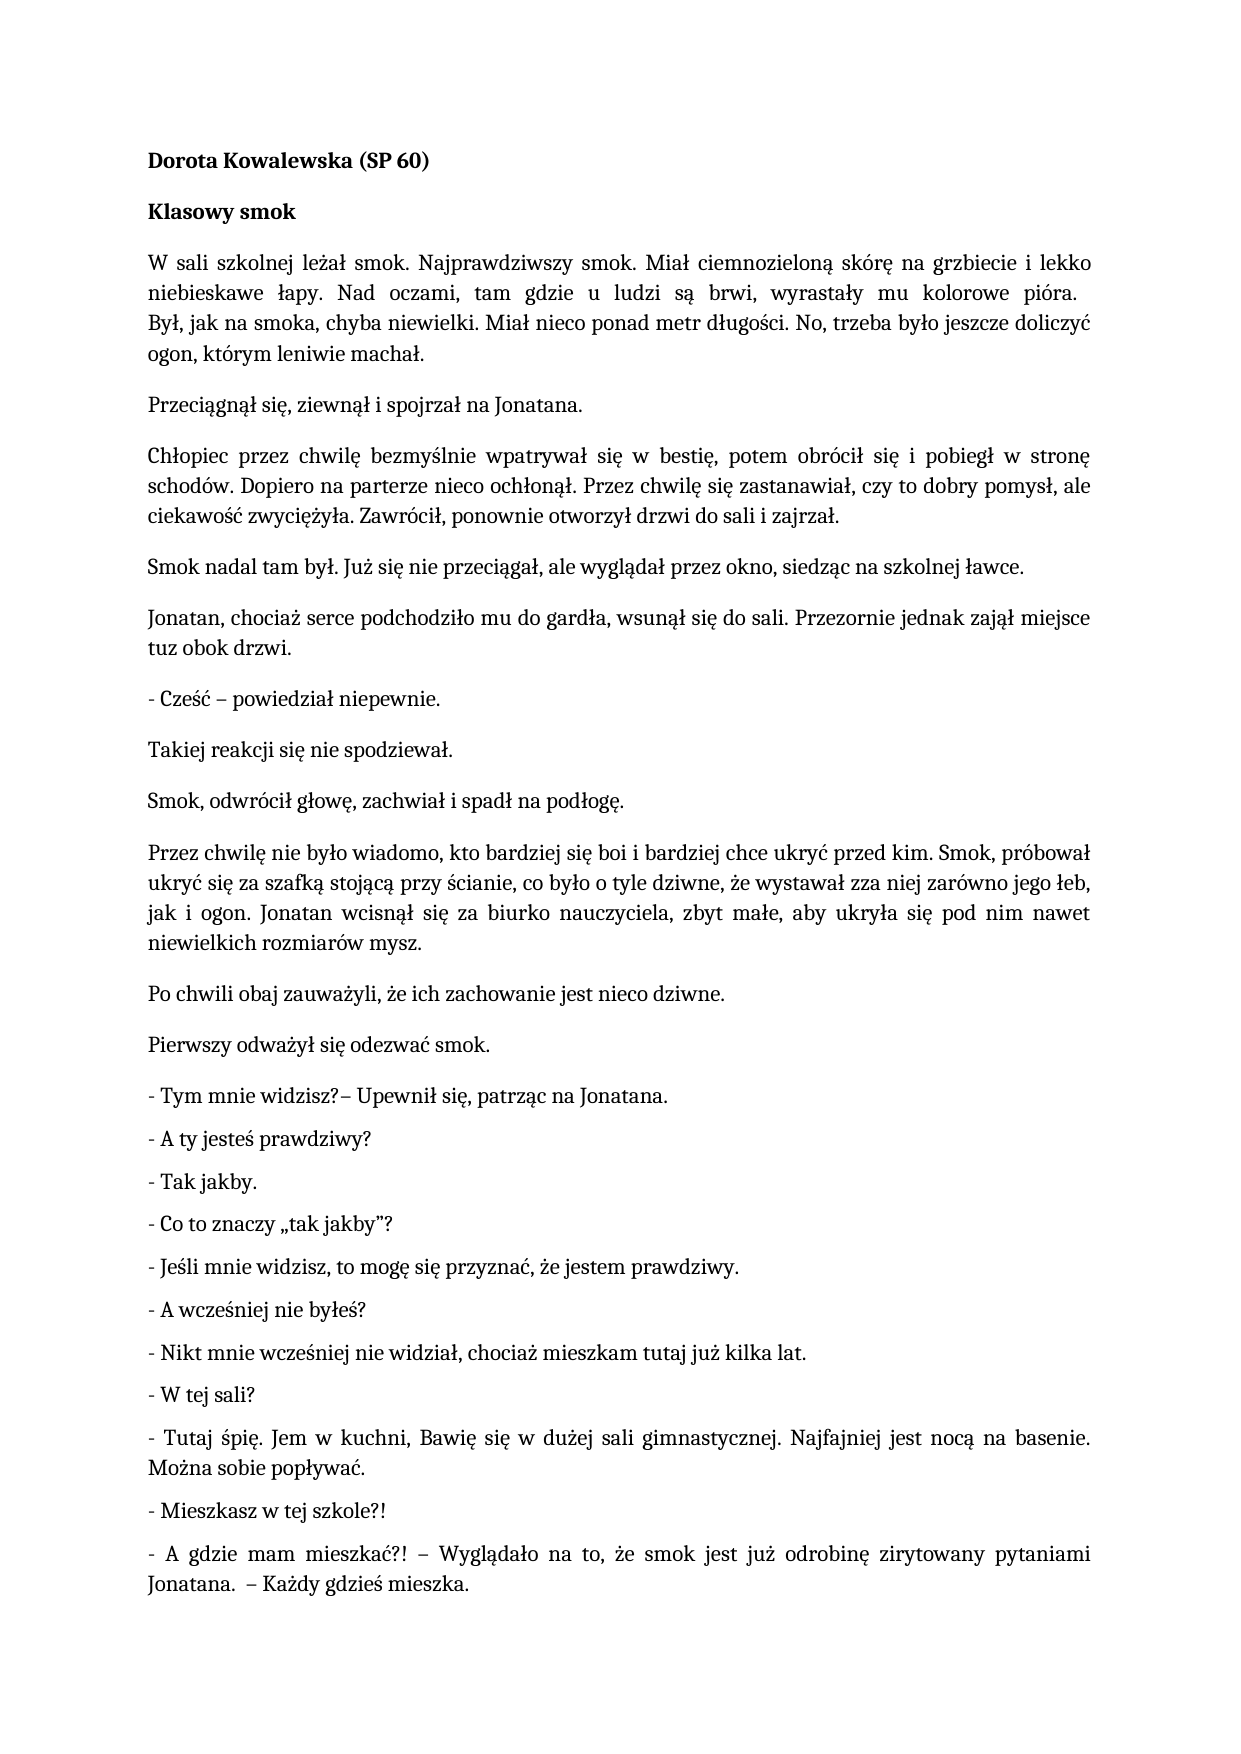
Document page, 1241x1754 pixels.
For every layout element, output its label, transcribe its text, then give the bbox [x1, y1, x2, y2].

text - A gdzie mam mieszkać?! – Wyglądało na to, że smok jest już odrobinę zirytowany pytaniami Jonatana. – Każdy gdzieś mieszka. [148, 1540, 1093, 1597]
text Takiej reakcji się nie spodziewał. [148, 737, 1093, 763]
text - Tym mnie widzisz?– Upewnił się, patrząc na Jonatana. [148, 1083, 1093, 1109]
text Przeciągnął się, ziewnął i spojrzał na Jonatana. [148, 391, 1093, 418]
text Dorota Kowalewska (SP 60) [148, 148, 1093, 174]
text - A wcześniej nie byłeś? [148, 1297, 1093, 1323]
text Chłopiec przez chwilę bezmyślnie wpatrywał się w bestię, potem obrócił się i pobiegł w stronę schodów. Dopiero na parterze nieco ochłonął. Przez chwilę się zastanawiał, czy to dobry pomysł, ale ciekawość zwyciężyła. Zawrócił, ponownie otworzył drzwi do sali i zajrzał. [148, 442, 1093, 529]
text W sali szkolnej leżał smok. Najprawdziwszy smok. Miał ciemnozieloną skórę na grzbiecie i lekko niebieskawe łapy. Nad oczami, tam gdzie u ludzi są brwi, wyrastały mu kolorowe pióra. Był, jak na smoka, chyba niewielki. Miał nieco ponad metr długości. No, trzeba było jeszcze doliczyć ogon, którym leniwie machał. [148, 250, 1093, 367]
text Pierwszy odważył się odezwać smok. [148, 1032, 1093, 1058]
text - Co to znaczy „tak jakby”? [148, 1211, 1093, 1237]
text - Tutaj śpię. Jem w kuchni, Bawię się w dużej sali gimnastycznej. Najfajniej jest nocą na basenie. Można sobie popływać. [148, 1425, 1093, 1481]
text - W tej sali? [148, 1382, 1093, 1408]
text - Nikt mnie wcześniej nie widział, chociaż mieszkam tutaj już kilka lat. [148, 1339, 1093, 1366]
text Po chwili obaj zauważyli, że ich zachowanie jest nieco dziwne. [148, 981, 1093, 1007]
text Smok nadal tam był. Już się nie przeciągał, ale wyglądał przez okno, siedząc na szkolnej ławce. [148, 554, 1093, 580]
text - Mieszkasz w tej szkole?! [148, 1498, 1093, 1524]
text Klasowy smok [148, 199, 1093, 225]
text - Tak jakby. [148, 1168, 1093, 1195]
text Przez chwilę nie było wiadomo, kto bardziej się boi i bardziej chce ukryć przed kim. Smok, próbował ukryć się za szafką stojącą przy ścianie, co było o tyle dziwne, że wystawał zza niej zarówno jego łeb, jak i ogon. Jonatan wcisnął się za biurko nauczyciela, zbyt małe, aby ukryła się pod nim nawet niewielkich rozmiarów mysz. [148, 839, 1093, 956]
text - A ty jesteś prawdziwy? [148, 1126, 1093, 1152]
text - Cześć – powiedział niepewnie. [148, 686, 1093, 712]
text Jonatan, chociaż serce podchodziło mu do gardła, wsunął się do sali. Przezornie jednak zajął miejsce tuz obok drzwi. [148, 605, 1093, 661]
text - Jeśli mnie widzisz, to mogę się przyznać, że jestem prawdziwy. [148, 1254, 1093, 1280]
text Smok, odwrócił głowę, zachwiał i spadł na podłogę. [148, 788, 1093, 814]
